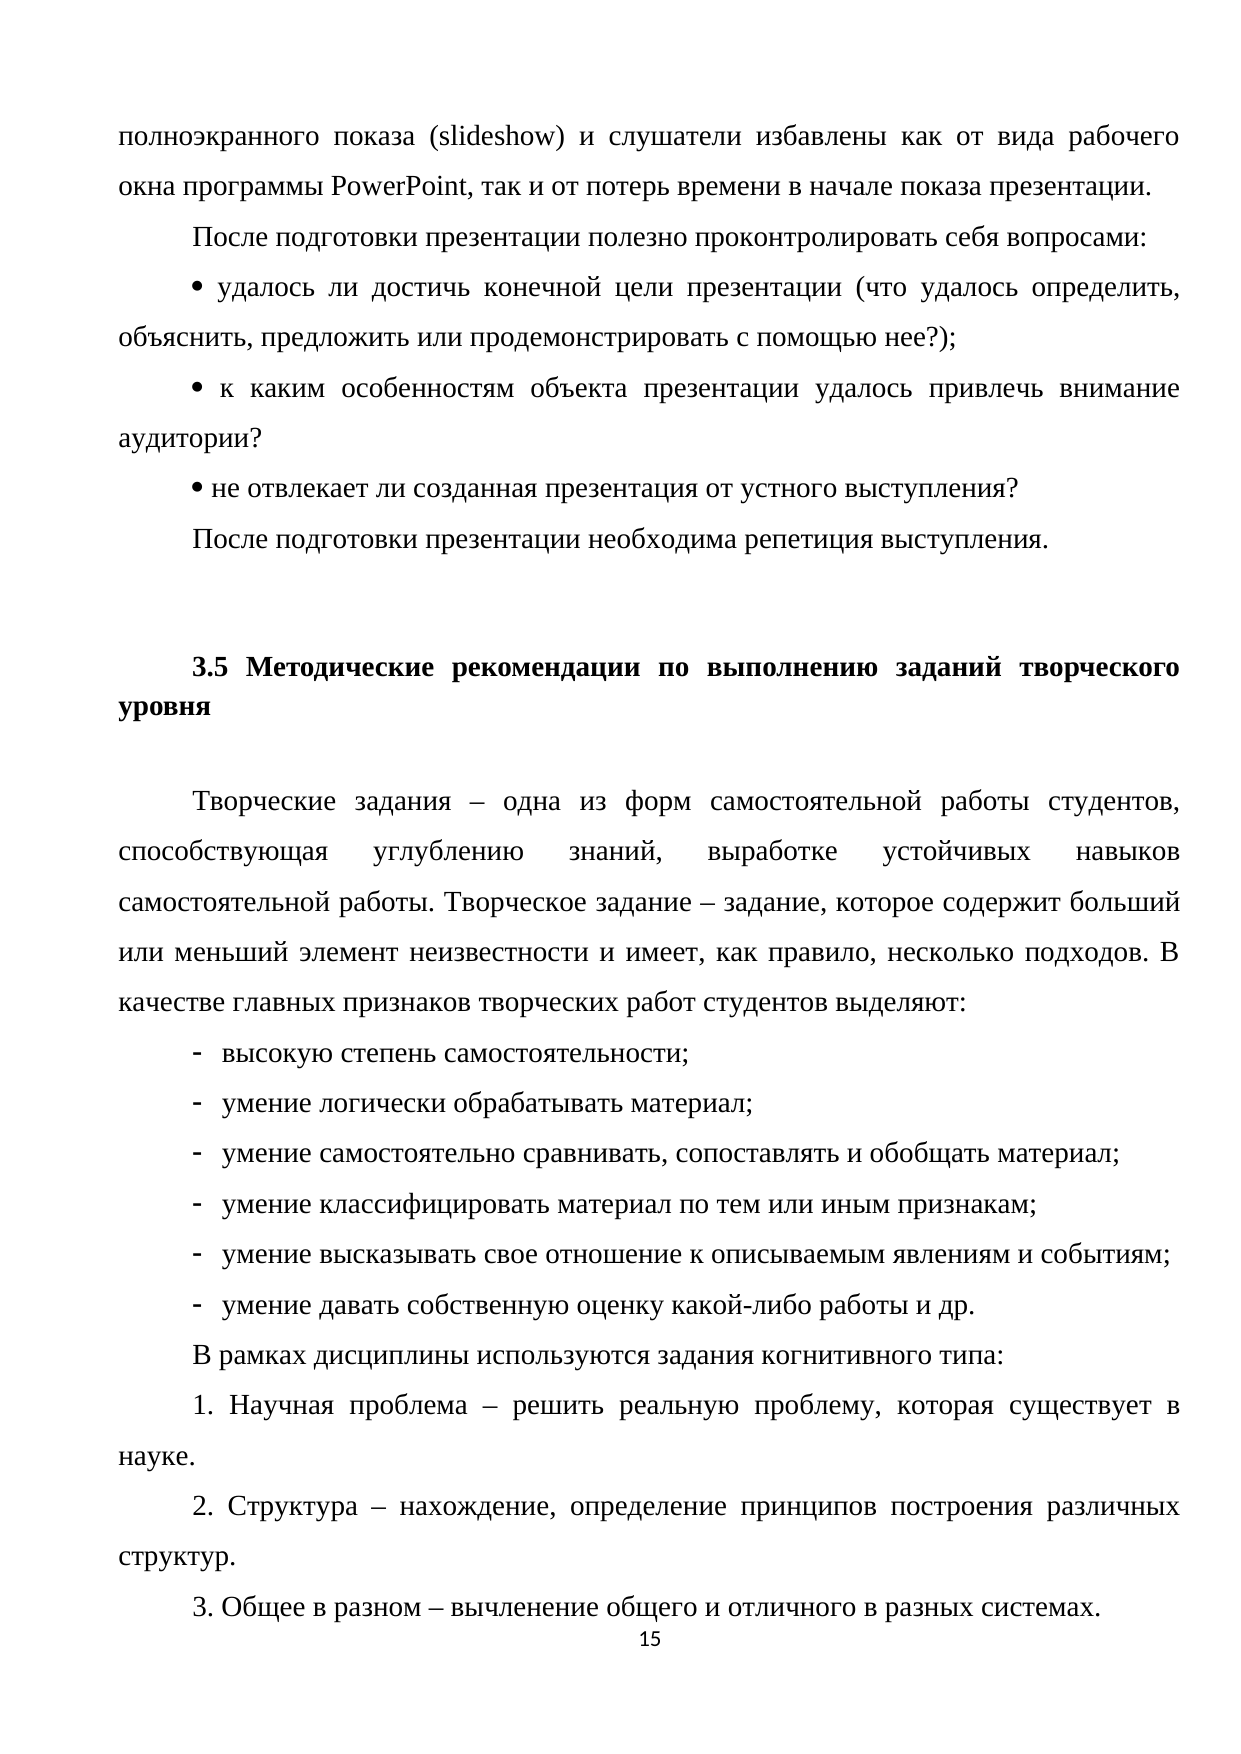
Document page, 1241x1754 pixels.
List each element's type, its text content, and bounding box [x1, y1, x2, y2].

text 1. Научная проблема – решить реальную проблему, которая существует в науке. [118, 1387, 1181, 1471]
list умение давать собственную оценку какой-либо работы и др. [192, 1287, 1181, 1320]
text удалось ли достичь конечной цели презентации (что удалось определить, объяснить, предложить или продемонстрировать с помощью нее?); [118, 269, 1181, 353]
text не отвлекает ли созданная презентация от устного выступления? [118, 471, 1181, 504]
subtitle 3.5 Методические рекомендации по выполнению заданий творческого уровня [118, 649, 1181, 722]
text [118, 118, 1181, 202]
text 2. Структура – нахождение, определение принципов построения различных структур. [118, 1488, 1181, 1572]
text Творческие задания – одна из форм самостоятельной работы студентов, способствующая углублению знаний, выработке устойчивых навыков самостоятельной работы. Творческое задание – задание, которое содержит больший или меньший элемент неизвестности и имеет, как правило, несколько подходов. В качестве главных признаков творческих работ студентов выделяют: [118, 783, 1181, 1018]
text к каким особенностям объекта презентации удалось привлечь внимание аудитории? [118, 370, 1181, 454]
text В рамках дисциплины используются задания когнитивного типа: [118, 1337, 1181, 1371]
list умение классифицировать материал по тем или иным признакам; [192, 1186, 1181, 1219]
list умение самостоятельно сравнивать, сопоставлять и обобщать материал; [192, 1136, 1181, 1169]
list умение логически обрабатывать материал; [192, 1085, 1181, 1119]
text После подготовки презентации полезно проконтролировать себя вопросами: [118, 219, 1181, 252]
text После подготовки презентации необходима репетиция выступления. [118, 521, 1181, 554]
list умение высказывать свое отношение к описываемым явлениям и событиям; [192, 1236, 1181, 1270]
list высокую степень самостоятельности; [192, 1035, 1181, 1068]
text 3. Общее в разном – вычленение общего и отличного в разных системах. [118, 1589, 1181, 1622]
